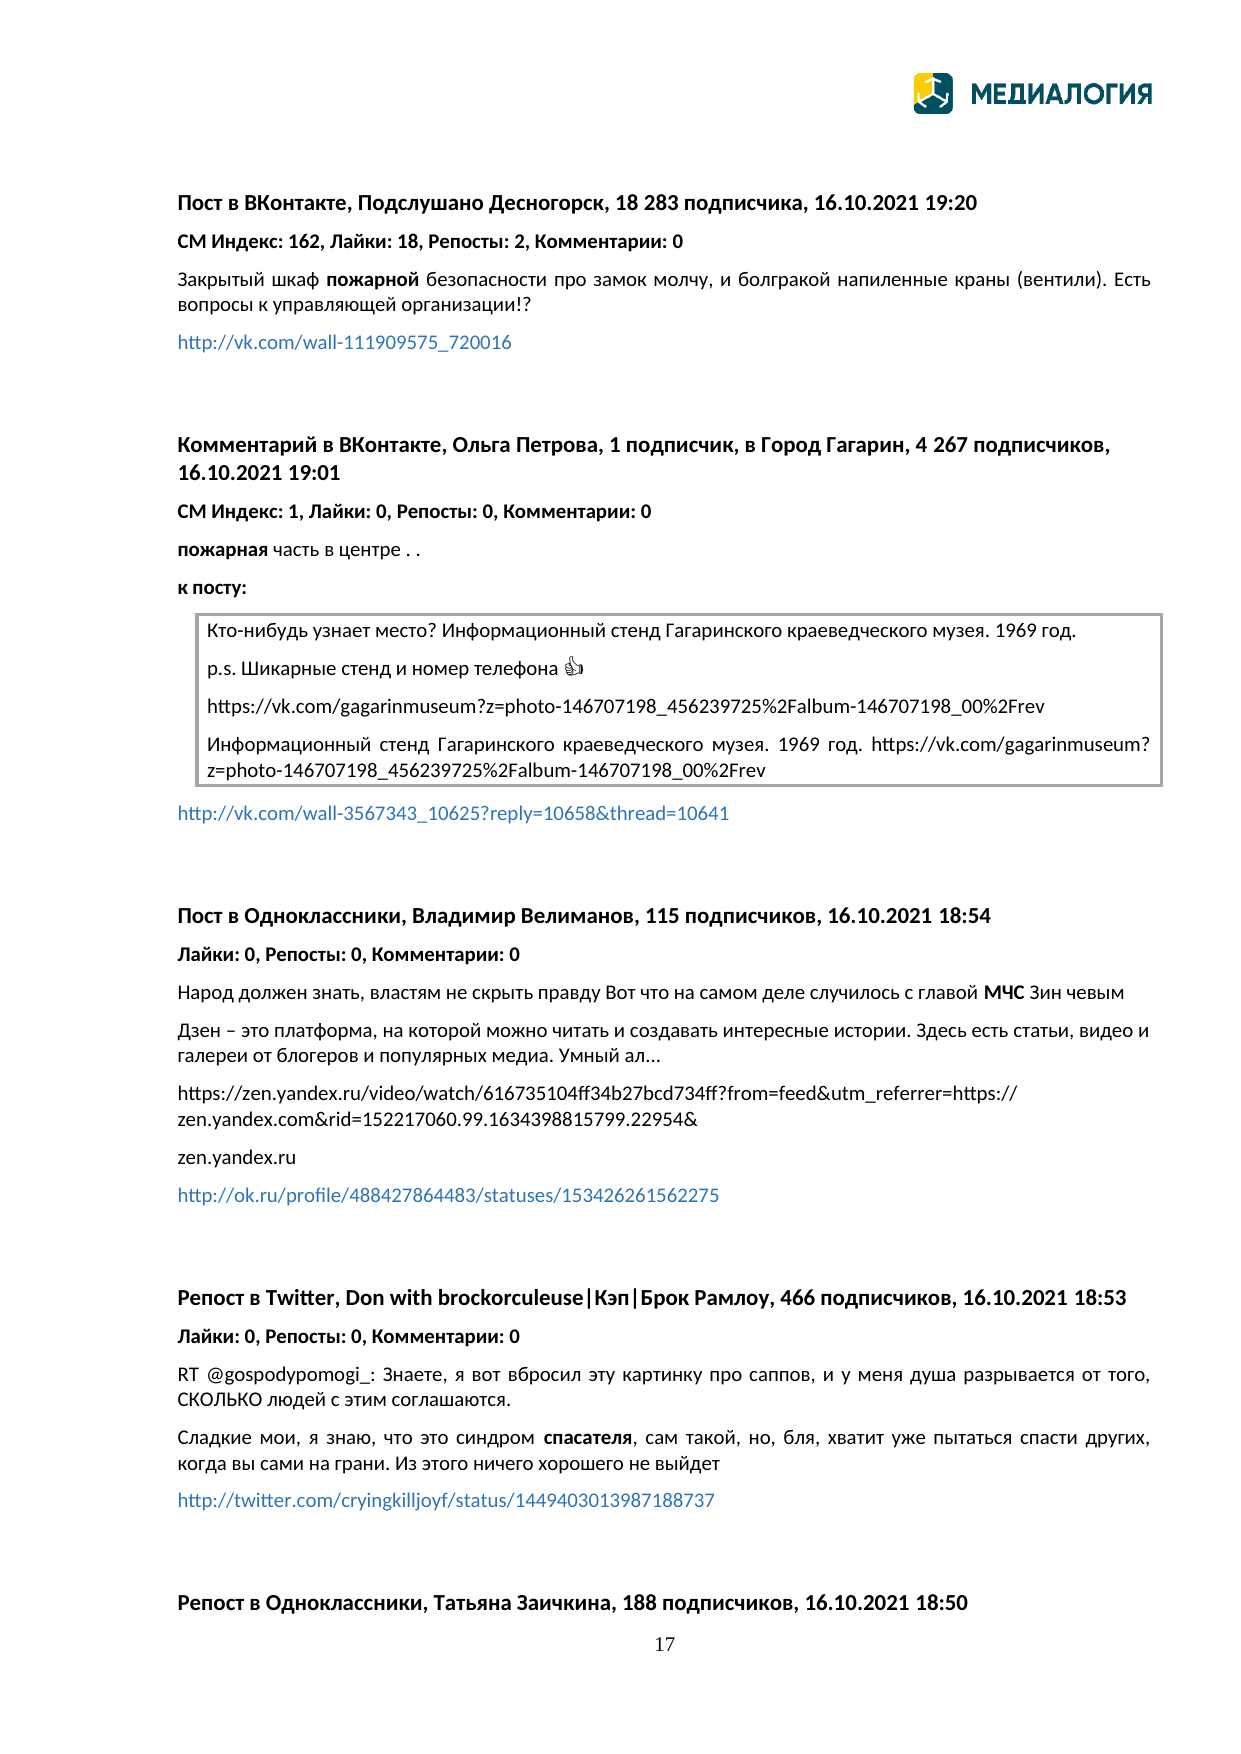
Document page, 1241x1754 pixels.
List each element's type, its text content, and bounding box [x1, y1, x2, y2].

text zen.yandex.ru [177, 1144, 1152, 1169]
text Комментарий в ВКонтакте, Ольга Петрова, 1 подписчик, в Город Гагарин, 4 267 подписчиков, 16.10.2021 19:01 [177, 430, 1152, 486]
text Закрытый шкаф пожарной безопасности про замок молчу, и болгракой напиленные краны (вентили). Есть вопросы к управляющей организации!? [177, 266, 1152, 317]
text Лайки: 0, Репосты: 0, Комментарии: 0 [177, 941, 1152, 967]
text Кто-нибудь узнает место? Информационный стенд Гагаринского краеведческого музея. 1969 год. [199, 616, 1160, 643]
text RT @gospodypomogi_: Знаете, я вот вбросил эту картинку про саппов, и у меня душа разрывается от того, СКОЛЬКО людей с этим соглашаются. [177, 1361, 1152, 1412]
text http://vk.com/wall-111909575_720016 [177, 329, 1152, 355]
text СМ Индекс: 1, Лайки: 0, Репосты: 0, Комментарии: 0 [177, 499, 1152, 524]
text http://twitter.com/cryingkilljoyf/status/1449403013987188737 [177, 1488, 1152, 1513]
text Сладкие мои, я знаю, что это синдром спасателя, сам такой, но, бля, хватит уже пытаться спасти других, когда вы сами на грани. Из этого ничего хорошего не выйдет [177, 1424, 1152, 1475]
text Репост в Одноклассники, Татьяна Заичкина, 188 подписчиков, 16.10.2021 18:50 [177, 1588, 1152, 1617]
text https://zen.yandex.ru/video/watch/616735104ff34b27bcd734ff?from=feed&utm_referrer=https://zen.yandex.com&rid=152217060.99.1634398815799.22954& [177, 1081, 1152, 1131]
text Народ должен знать, властям не скрыть правду Вот что на самом деле случилось с главой МЧС Зин чевым [177, 979, 1152, 1005]
text https://vk.com/gagarinmuseum?z=photo-146707198_456239725%2Falbum-146707198_00%2Frev [199, 688, 1160, 719]
text к посту: [177, 574, 1152, 600]
text Пост в ВКонтакте, Подслушано Десногорск, 18 283 подписчика, 16.10.2021 19:20 [177, 188, 1152, 216]
text Информационный стенд Гагаринского краеведческого музея. 1969 год. https://vk.com/gagarinmuseum?z=photo-146707198_456239725%2Falbum-146707198_00%2Frev [199, 726, 1160, 784]
text p.s. Шикарные стенд и номер телефона 👍🏻 [199, 650, 1160, 681]
text Пост в Одноклассники, Владимир Велиманов, 115 подписчиков, 16.10.2021 18:54 [177, 901, 1152, 929]
text Лайки: 0, Репосты: 0, Комментарии: 0 [177, 1323, 1152, 1348]
picture [913, 73, 1152, 114]
text http://ok.ru/profile/488427864483/statuses/153426261562275 [177, 1182, 1152, 1207]
text Дзен – это платформа, на которой можно читать и создавать интересные истории. Здесь есть статьи, видео и галереи от блогеров и популярных медиа. Умный ал... [177, 1017, 1152, 1068]
text пожарная часть в центре . . [177, 537, 1152, 562]
text СМ Индекс: 162, Лайки: 18, Репосты: 2, Комментарии: 0 [177, 228, 1152, 253]
text Репост в Twitter, Don with brockorculeuse|Кэп|Брок Рамлоу, 466 подписчиков, 16.10.2021 18:53 [177, 1283, 1152, 1311]
text http://vk.com/wall-3567343_10625?reply=10658&thread=10641 [177, 800, 1152, 825]
